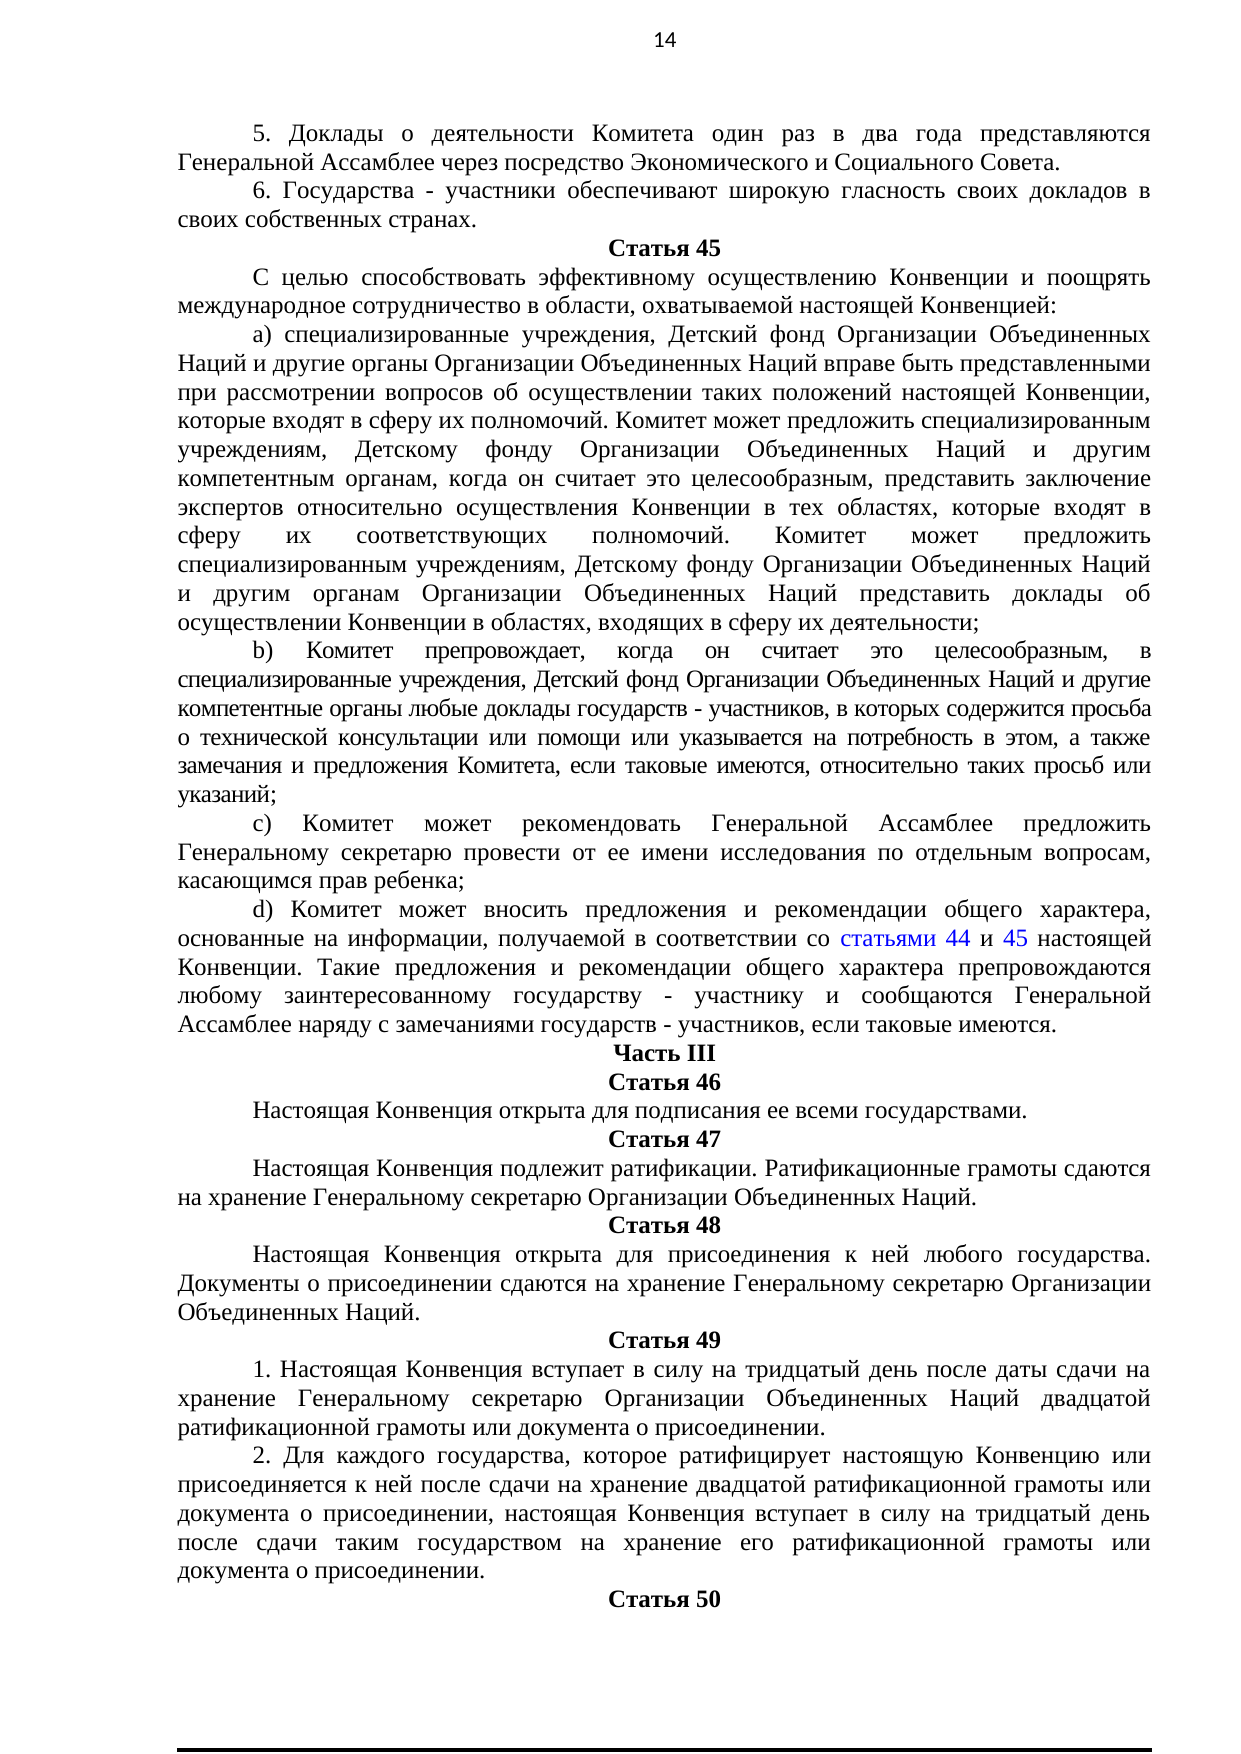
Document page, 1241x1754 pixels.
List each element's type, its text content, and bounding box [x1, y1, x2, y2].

text Статья 47 [177, 1124, 1152, 1153]
text c) Комитет может рекомендовать Генеральной Ассамблее предложить Генеральному секретарю провести от ее имени исследования по отдельным вопросам, касающимся прав ребенка; [177, 808, 1152, 894]
text a) специализированные учреждения, Детский фонд Организации Объединенных Наций и другие органы Организации Объединенных Наций вправе быть представленными при рассмотрении вопросов об осуществлении таких положений настоящей Конвенции, которые входят в сферу их полномочий. Комитет может предложить специализированным учреждениям, Детскому фонду Организации Объединенных Наций и другим компетентным органам, когда он считает это целесообразным, представить заключение экспертов относительно осуществления Конвенции в тех областях, которые входят в сферу их соответствующих полномочий. Комитет может предложить специализированным учреждениям, Детскому фонду Организации Объединенных Наций и другим органам Организации Объединенных Наций представить доклады об осуществлении Конвенции в областях, входящих в сферу их деятельности; [177, 319, 1152, 636]
text Настоящая Конвенция открыта для присоединения к ней любого государства. Документы о присоединении сдаются на хранение Генеральному секретарю Организации Объединенных Наций. [177, 1239, 1152, 1326]
text Часть III [177, 1038, 1152, 1067]
text d) Комитет может вносить предложения и рекомендации общего характера, основанные на информации, получаемой в соответствии со статьями 44 и 45 настоящей Конвенции. Такие предложения и рекомендации общего характера препровождаются любому заинтересованному государству - участнику и сообщаются Генеральной Ассамблее наряду с замечаниями государств - участников, если таковые имеются. [177, 894, 1152, 1038]
text 5. Доклады о деятельности Комитета один раз в два года представляются Генеральной Ассамблее через посредство Экономического и Социального Совета. [177, 118, 1152, 176]
text Настоящая Конвенция подлежит ратификации. Ратификационные грамоты сдаются на хранение Генеральному секретарю Организации Объединенных Наций. [177, 1153, 1152, 1211]
text С целью способствовать эффективному осуществлению Конвенции и поощрять международное сотрудничество в области, охватываемой настоящей Конвенцией: [177, 262, 1152, 319]
text Статья 48 [177, 1211, 1152, 1239]
text Настоящая Конвенция открыта для подписания ее всеми государствами. [177, 1096, 1152, 1124]
text b) Комитет препровождает, когда он считает это целесообразным, в специализированные учреждения, Детский фонд Организации Объединенных Наций и другие компетентные органы любые доклады государств - участников, в которых содержится просьба о технической консультации или помощи или указывается на потребность в этом, а также замечания и предложения Комитета, если таковые имеются, относительно таких просьб или указаний; [177, 636, 1152, 808]
text Статья 46 [177, 1067, 1152, 1096]
text 6. Государства - участники обеспечивают широкую гласность своих докладов в своих собственных странах. [177, 176, 1152, 233]
text 2. Для каждого государства, которое ратифицирует настоящую Конвенцию или присоединяется к ней после сдачи на хранение двадцатой ратификационной грамоты или документа о присоединении, настоящая Конвенция вступает в силу на тридцатый день после сдачи таким государством на хранение его ратификационной грамоты или документа о присоединении. [177, 1441, 1152, 1584]
text 1. Настоящая Конвенция вступает в силу на тридцатый день после даты сдачи на хранение Генеральному секретарю Организации Объединенных Наций двадцатой ратификационной грамоты или документа о присоединении. [177, 1354, 1152, 1441]
text Статья 50 [177, 1584, 1152, 1613]
text Статья 49 [177, 1326, 1152, 1354]
text Статья 45 [177, 233, 1152, 262]
